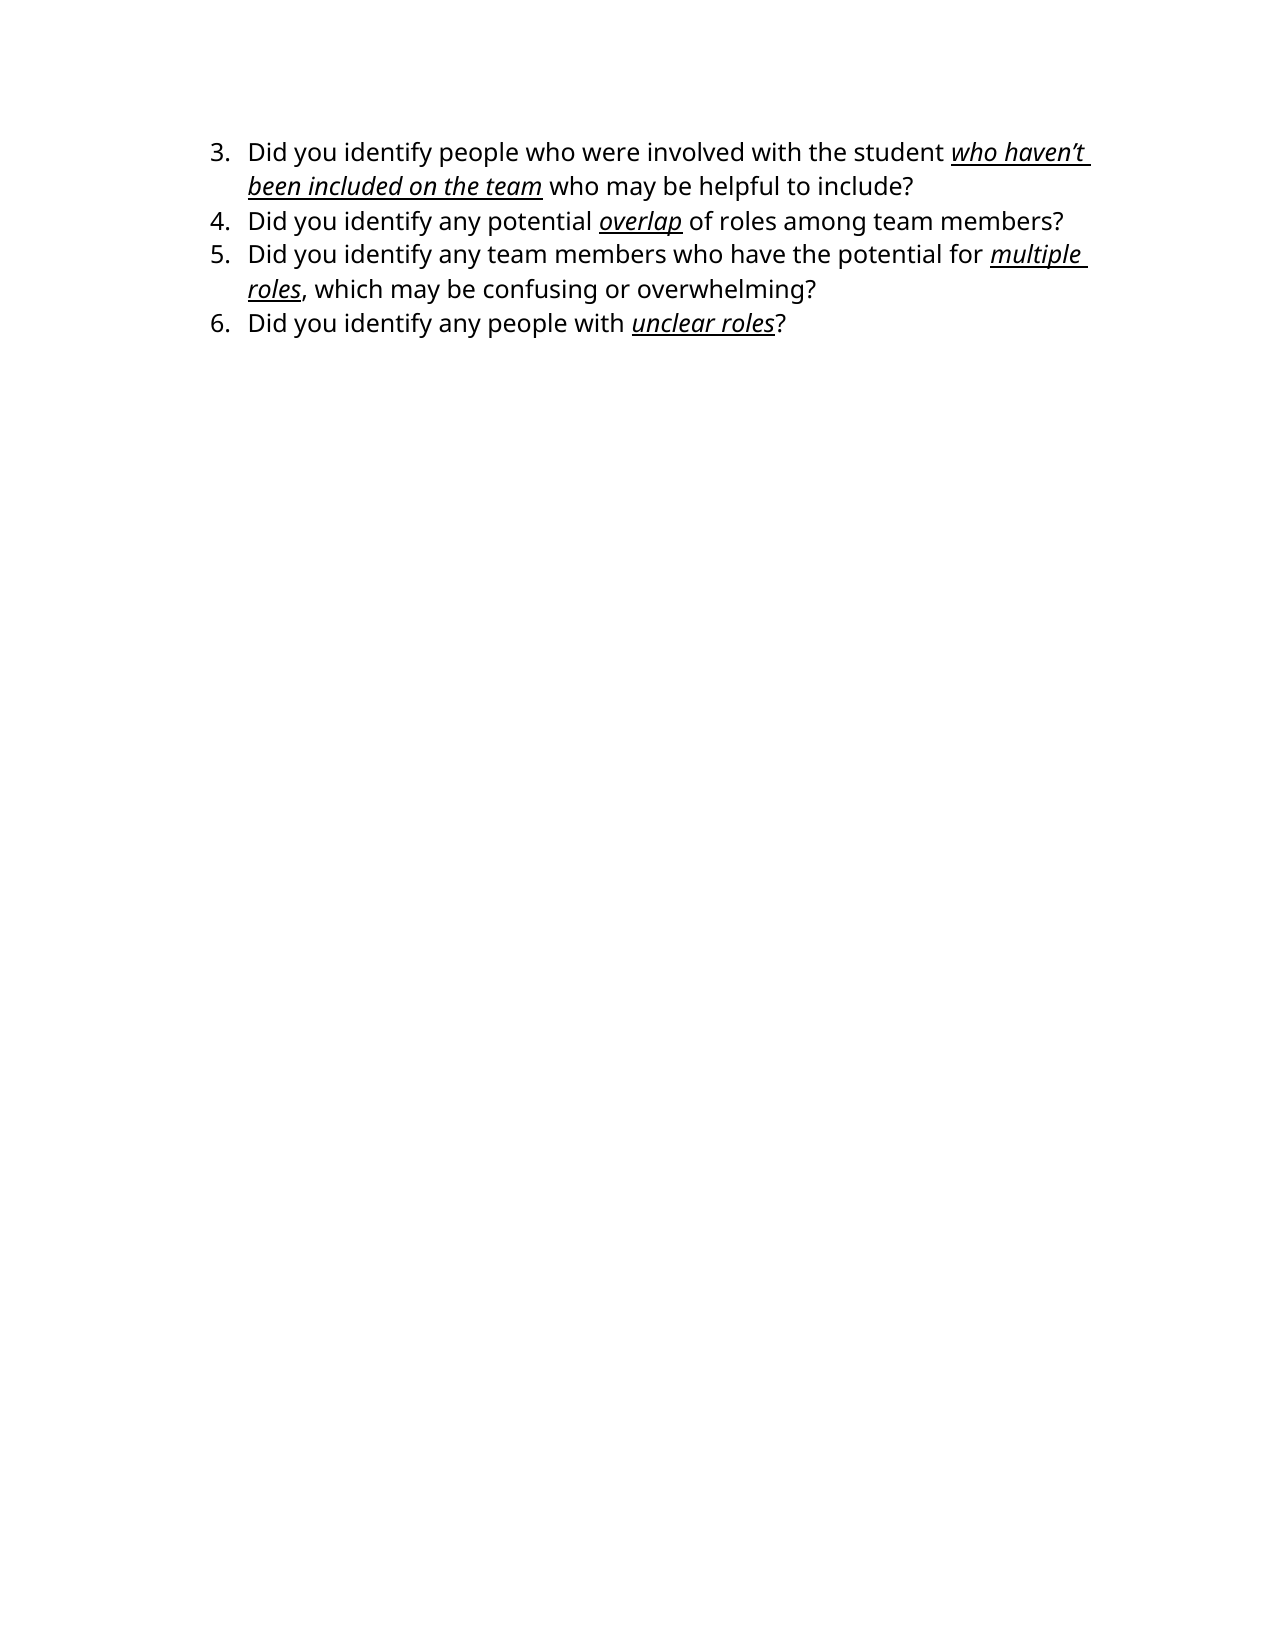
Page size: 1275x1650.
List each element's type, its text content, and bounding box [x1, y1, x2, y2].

list Did you identify any people with unclear roles? [210, 305, 1140, 339]
list Did you identify any team members who have the potential for multiple roles, which may be confusing or overwhelming? [210, 237, 1140, 305]
list Did you identify any potential overlap of roles among team members? [210, 203, 1140, 237]
list Did you identify people who were involved with the student who haven’t been included on the team who may be helpful to include? [210, 135, 1140, 203]
